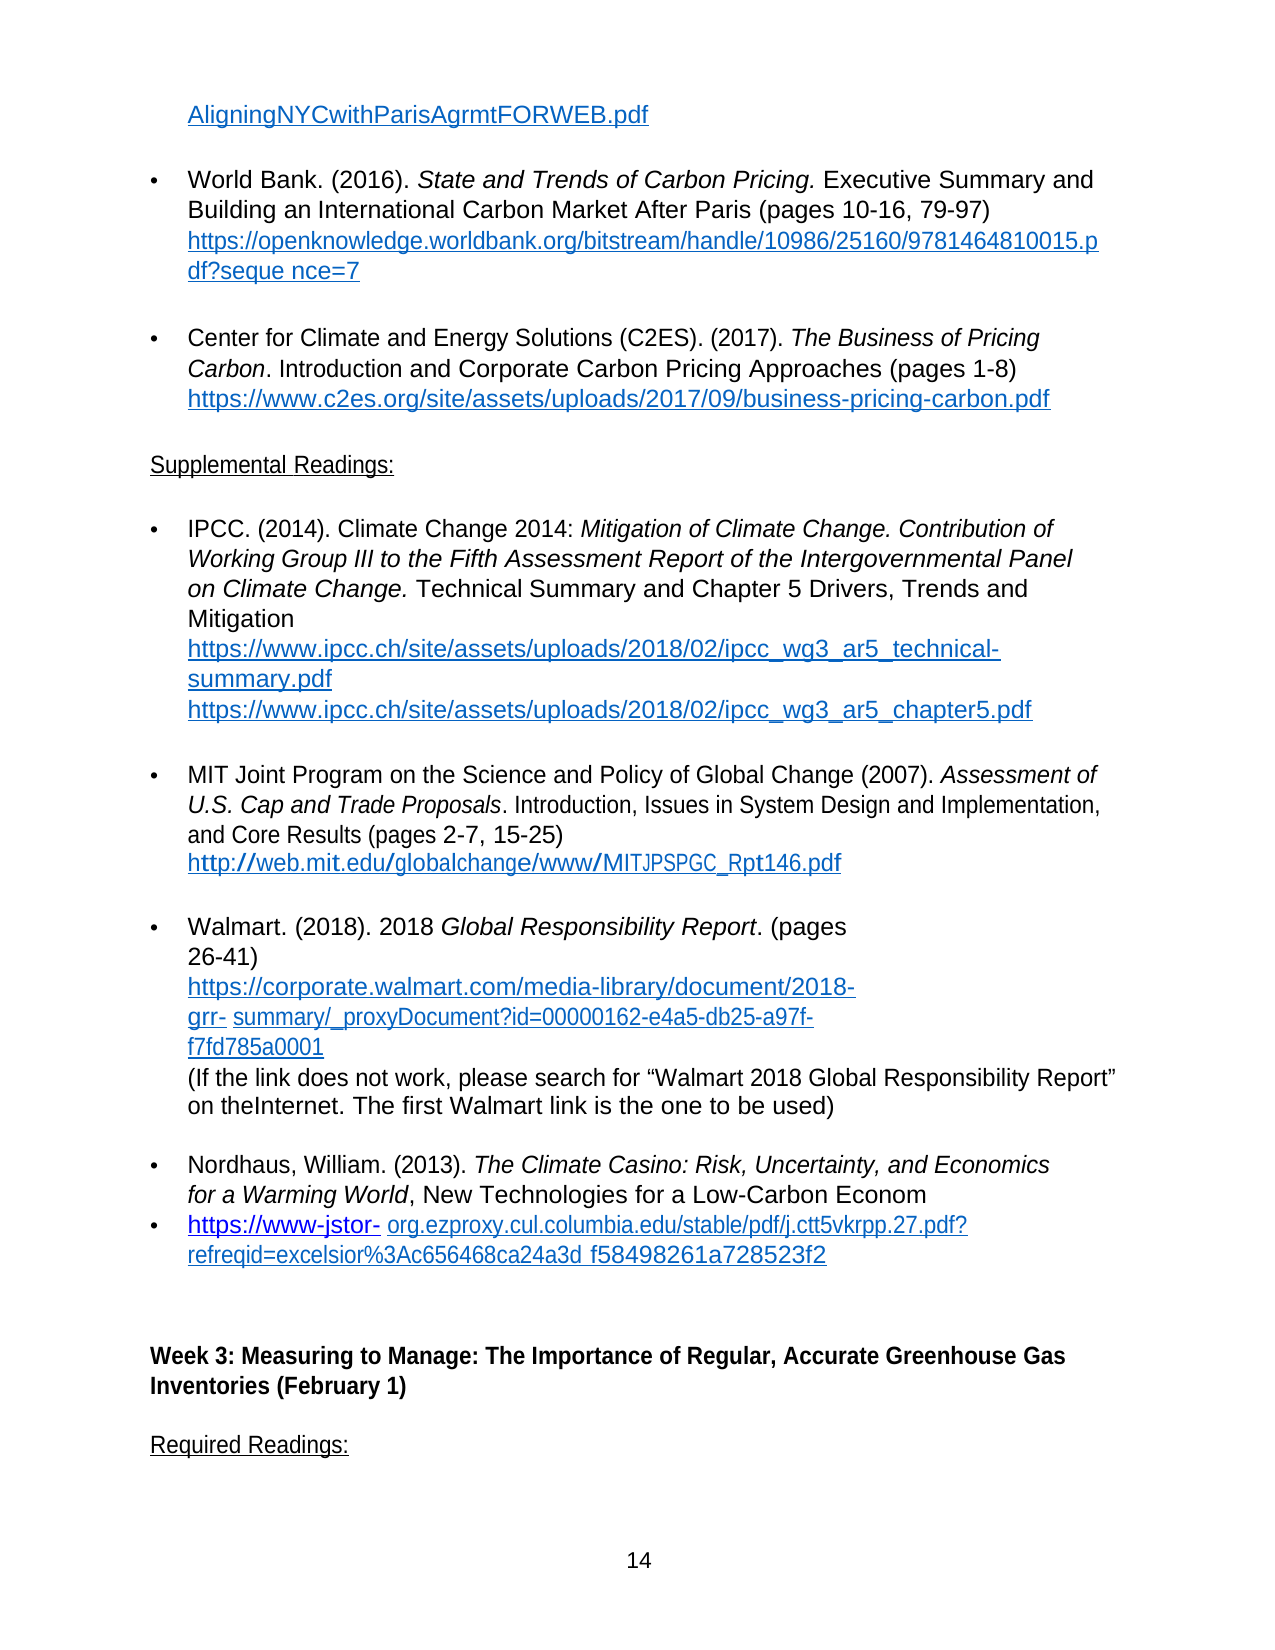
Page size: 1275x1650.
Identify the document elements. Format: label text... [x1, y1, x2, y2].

text Required Readings: [150, 1430, 1115, 1459]
list Center for Climate and Energy Solutions (C2ES). (2017). The Business of Pricing Carbon. Introduction and Corporate Carbon Pricing Approaches (pages 1-8) https://www.c2es.org/site/assets/uploads/2017/09/business-pricing-carbon.pdf [150, 323, 1110, 412]
list World Bank. (2016). State and Trends of Carbon Pricing. Executive Summary and Building an International Carbon Market After Paris (pages 10-16, 79-97) https://openknowledge.worldbank.org/bitstream/handle/10986/25160/9781464810015.pdf?seque nce=7 [150, 165, 1110, 284]
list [150, 100, 1056, 129]
list IPCC. (2014). Climate Change 2014: Mitigation of Climate Change. Contribution of Working Group III to the Fifth Assessment Report of the Intergovernmental Panel on Climate Change. Technical Summary and Chapter 5 Drivers, Trends and Mitigation https://www.ipcc.ch/site/assets/uploads/2018/02/ipcc_wg3_ar5_technical-summary.pdf https://www.ipcc.ch/site/assets/uploads/2018/02/ipcc_wg3_ar5_chapter5.pdf [150, 514, 1109, 723]
text http://web.mit.edu/globalchange/www/MITJPSPGC_Rpt146.pdf [187, 850, 1116, 876]
subtitle Week 3: Measuring to Manage: The Importance of Regular, Accurate Greenhouse Gas Inventories (February 1) [150, 1341, 1115, 1399]
text Supplemental Readings: [150, 449, 1116, 478]
list Walmart. (2018). 2018 Global Responsibility Report. (pages 26-41) https://corporate.walmart.com/media-library/document/2018-grr- summary/_proxyDocument?id=00000162-e4a5-db25-a97f-f7fd785a0001 [150, 912, 862, 1061]
text (If the link does not work, please search for “Walmart 2018 Global Responsibility Report” on theInternet. The first Walmart link is the one to be used) [187, 1062, 1116, 1120]
list MIT Joint Program on the Science and Policy of Global Change (2007). Assessment of U.S. Cap and Trade Proposals. Introduction, Issues in System Design and Implementation, and Core Results (pages 2-7, 15-25) [150, 760, 1116, 849]
list Nordhaus, William. (2013). The Climate Casino: Risk, Uncertainty, and Economics for a Warming World, New Technologies for a Low-Carbon Econom [150, 1150, 1071, 1208]
list https://www-jstor- org.ezproxy.cul.columbia.edu/stable/pdf/j.ctt5vkrpp.27.pdf?refreqid=excelsior%3Ac656468ca24a3d f58498261a728523f2 [150, 1210, 1071, 1269]
